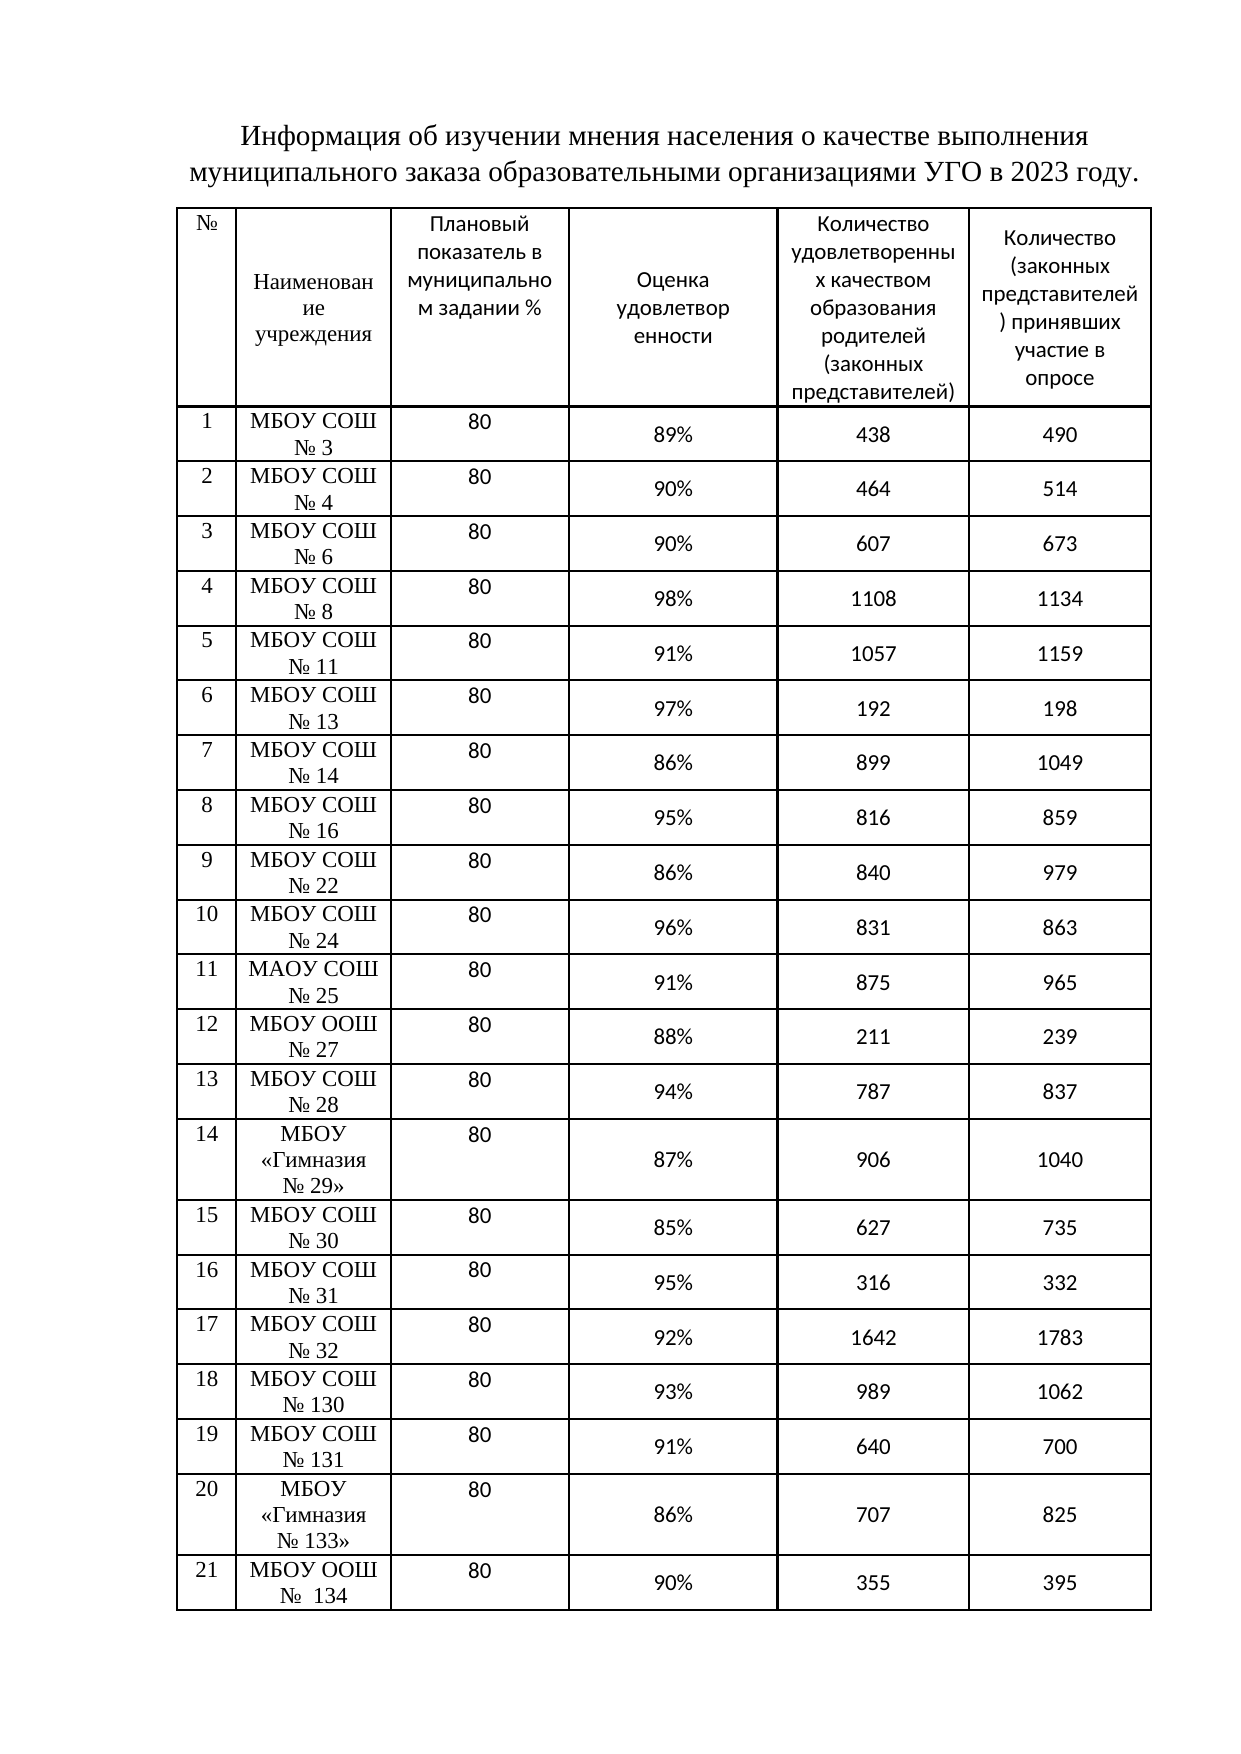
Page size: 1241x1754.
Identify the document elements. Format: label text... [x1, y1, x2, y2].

table_cell 80 [392, 1120, 568, 1199]
table_cell 332 [970, 1256, 1150, 1308]
table_cell 627 [779, 1201, 968, 1253]
table_cell 90% [570, 462, 776, 515]
table_cell 1057 [779, 627, 968, 679]
table_cell 438 [779, 408, 968, 460]
table_header Количество удовлетворенных качеством образования родителей (законных представителей) [779, 209, 968, 405]
table_cell 7 [178, 736, 235, 789]
table_header Наименование учреждения [237, 209, 390, 405]
table_cell 840 [779, 846, 968, 898]
table_cell 965 [970, 955, 1150, 1008]
table_cell 88% [570, 1010, 776, 1063]
table_cell МБОУ СОШ № 6 [237, 517, 390, 570]
table_cell 90% [570, 1556, 776, 1609]
table_cell 94% [570, 1065, 776, 1118]
table_cell 86% [570, 736, 776, 789]
table_cell МБОУ СОШ № 131 [237, 1420, 390, 1473]
table_cell 1159 [970, 627, 1150, 679]
table_cell 80 [392, 408, 568, 460]
table_cell 673 [970, 517, 1150, 570]
table_cell 80 [392, 1065, 568, 1118]
table_cell 80 [392, 1010, 568, 1063]
table_cell 14 [178, 1120, 235, 1199]
table_cell 859 [970, 791, 1150, 844]
table_cell 239 [970, 1010, 1150, 1063]
table_cell 98% [570, 572, 776, 624]
table_cell МБОУ СОШ № 28 [237, 1065, 390, 1118]
table_cell 85% [570, 1201, 776, 1253]
table_cell 6 [178, 681, 235, 734]
table_cell 95% [570, 1256, 776, 1308]
table_cell МБОУ СОШ № 22 [237, 846, 390, 898]
table_cell 1783 [970, 1310, 1150, 1363]
table_cell 97% [570, 681, 776, 734]
table_cell 8 [178, 791, 235, 844]
table_cell МБОУ СОШ № 130 [237, 1365, 390, 1418]
table_cell 91% [570, 955, 776, 1008]
table_cell МБОУ СОШ № 16 [237, 791, 390, 844]
table_cell МБОУ СОШ № 14 [237, 736, 390, 789]
table_cell 86% [570, 1475, 776, 1554]
table_cell 837 [970, 1065, 1150, 1118]
table_cell 355 [779, 1556, 968, 1609]
table_cell 211 [779, 1010, 968, 1063]
table_cell МБОУ СОШ № 32 [237, 1310, 390, 1363]
table_cell 80 [392, 462, 568, 515]
table_cell 80 [392, 901, 568, 953]
table_cell 1040 [970, 1120, 1150, 1199]
table_cell 906 [779, 1120, 968, 1199]
table_cell 13 [178, 1065, 235, 1118]
table_cell 80 [392, 1201, 568, 1253]
table_cell 80 [392, 572, 568, 624]
table_cell 95% [570, 791, 776, 844]
table_cell 80 [392, 681, 568, 734]
table_cell 2 [178, 462, 235, 515]
table_cell 607 [779, 517, 968, 570]
table_cell 9 [178, 846, 235, 898]
table_cell МБОУ СОШ № 30 [237, 1201, 390, 1253]
table_cell 1 [178, 408, 235, 460]
table_cell 192 [779, 681, 968, 734]
table_cell 1642 [779, 1310, 968, 1363]
table_cell 863 [970, 901, 1150, 953]
table_cell 514 [970, 462, 1150, 515]
table_cell 816 [779, 791, 968, 844]
table_cell 735 [970, 1201, 1150, 1253]
table_cell 91% [570, 1420, 776, 1473]
table_cell 15 [178, 1201, 235, 1253]
table_header Количество (законных представителей) принявших участие в опросе [970, 209, 1150, 405]
table_cell 90% [570, 517, 776, 570]
table_cell МБОУ СОШ № 31 [237, 1256, 390, 1308]
table_cell 395 [970, 1556, 1150, 1609]
table_cell 80 [392, 846, 568, 898]
table_cell 93% [570, 1365, 776, 1418]
table_cell 80 [392, 736, 568, 789]
table_cell 16 [178, 1256, 235, 1308]
table_cell 825 [970, 1475, 1150, 1554]
table_cell 80 [392, 627, 568, 679]
table_cell 11 [178, 955, 235, 1008]
table_cell 1049 [970, 736, 1150, 789]
table_cell 80 [392, 1420, 568, 1473]
table_cell 18 [178, 1365, 235, 1418]
table_cell 80 [392, 1475, 568, 1554]
table_header № [178, 209, 235, 405]
table_cell 80 [392, 1310, 568, 1363]
table_cell 80 [392, 1556, 568, 1609]
table_cell 96% [570, 901, 776, 953]
table_cell 1134 [970, 572, 1150, 624]
table_cell 316 [779, 1256, 968, 1308]
table_cell 1062 [970, 1365, 1150, 1418]
table_cell 3 [178, 517, 235, 570]
table_cell 490 [970, 408, 1150, 460]
table_cell 979 [970, 846, 1150, 898]
table_cell 700 [970, 1420, 1150, 1473]
table_cell 89% [570, 408, 776, 460]
table_cell МАОУ СОШ № 25 [237, 955, 390, 1008]
table_cell 20 [178, 1475, 235, 1554]
table_cell 464 [779, 462, 968, 515]
table_cell 80 [392, 791, 568, 844]
table_cell МБОУ СОШ № 3 [237, 408, 390, 460]
table_cell МБОУ ООШ № 134 [237, 1556, 390, 1609]
text Информация об изучении мнения населения о качестве выполнения муниципального заказа образовательными организациями УГО в 2023 году. [177, 118, 1152, 188]
table_cell 92% [570, 1310, 776, 1363]
table_cell 640 [779, 1420, 968, 1473]
table_cell 10 [178, 901, 235, 953]
table_cell 899 [779, 736, 968, 789]
table_header Оценка удовлетворенности [570, 209, 776, 405]
table_cell 80 [392, 1256, 568, 1308]
table_cell 12 [178, 1010, 235, 1063]
table_cell МБОУ СОШ № 8 [237, 572, 390, 624]
table_cell 80 [392, 955, 568, 1008]
table_cell 989 [779, 1365, 968, 1418]
table_cell МБОУ «Гимназия № 133» [237, 1475, 390, 1554]
table_cell МБОУ СОШ № 11 [237, 627, 390, 679]
table_cell 4 [178, 572, 235, 624]
table_cell МБОУ СОШ № 24 [237, 901, 390, 953]
table_cell 19 [178, 1420, 235, 1473]
table_cell 91% [570, 627, 776, 679]
table_cell 86% [570, 846, 776, 898]
table_cell 17 [178, 1310, 235, 1363]
table_header Плановый показатель в муниципальном задании % [392, 209, 568, 405]
table_cell МБОУ ООШ № 27 [237, 1010, 390, 1063]
table_cell 198 [970, 681, 1150, 734]
table_cell 5 [178, 627, 235, 679]
table_cell МБОУ «Гимназия № 29» [237, 1120, 390, 1199]
table_cell МБОУ СОШ № 13 [237, 681, 390, 734]
table_cell 1108 [779, 572, 968, 624]
table_cell 875 [779, 955, 968, 1008]
table_cell 80 [392, 517, 568, 570]
table_cell 707 [779, 1475, 968, 1554]
table_cell МБОУ СОШ № 4 [237, 462, 390, 515]
table_cell 831 [779, 901, 968, 953]
table_cell 87% [570, 1120, 776, 1199]
table_cell 21 [178, 1556, 235, 1609]
table_cell 787 [779, 1065, 968, 1118]
table_cell 80 [392, 1365, 568, 1418]
